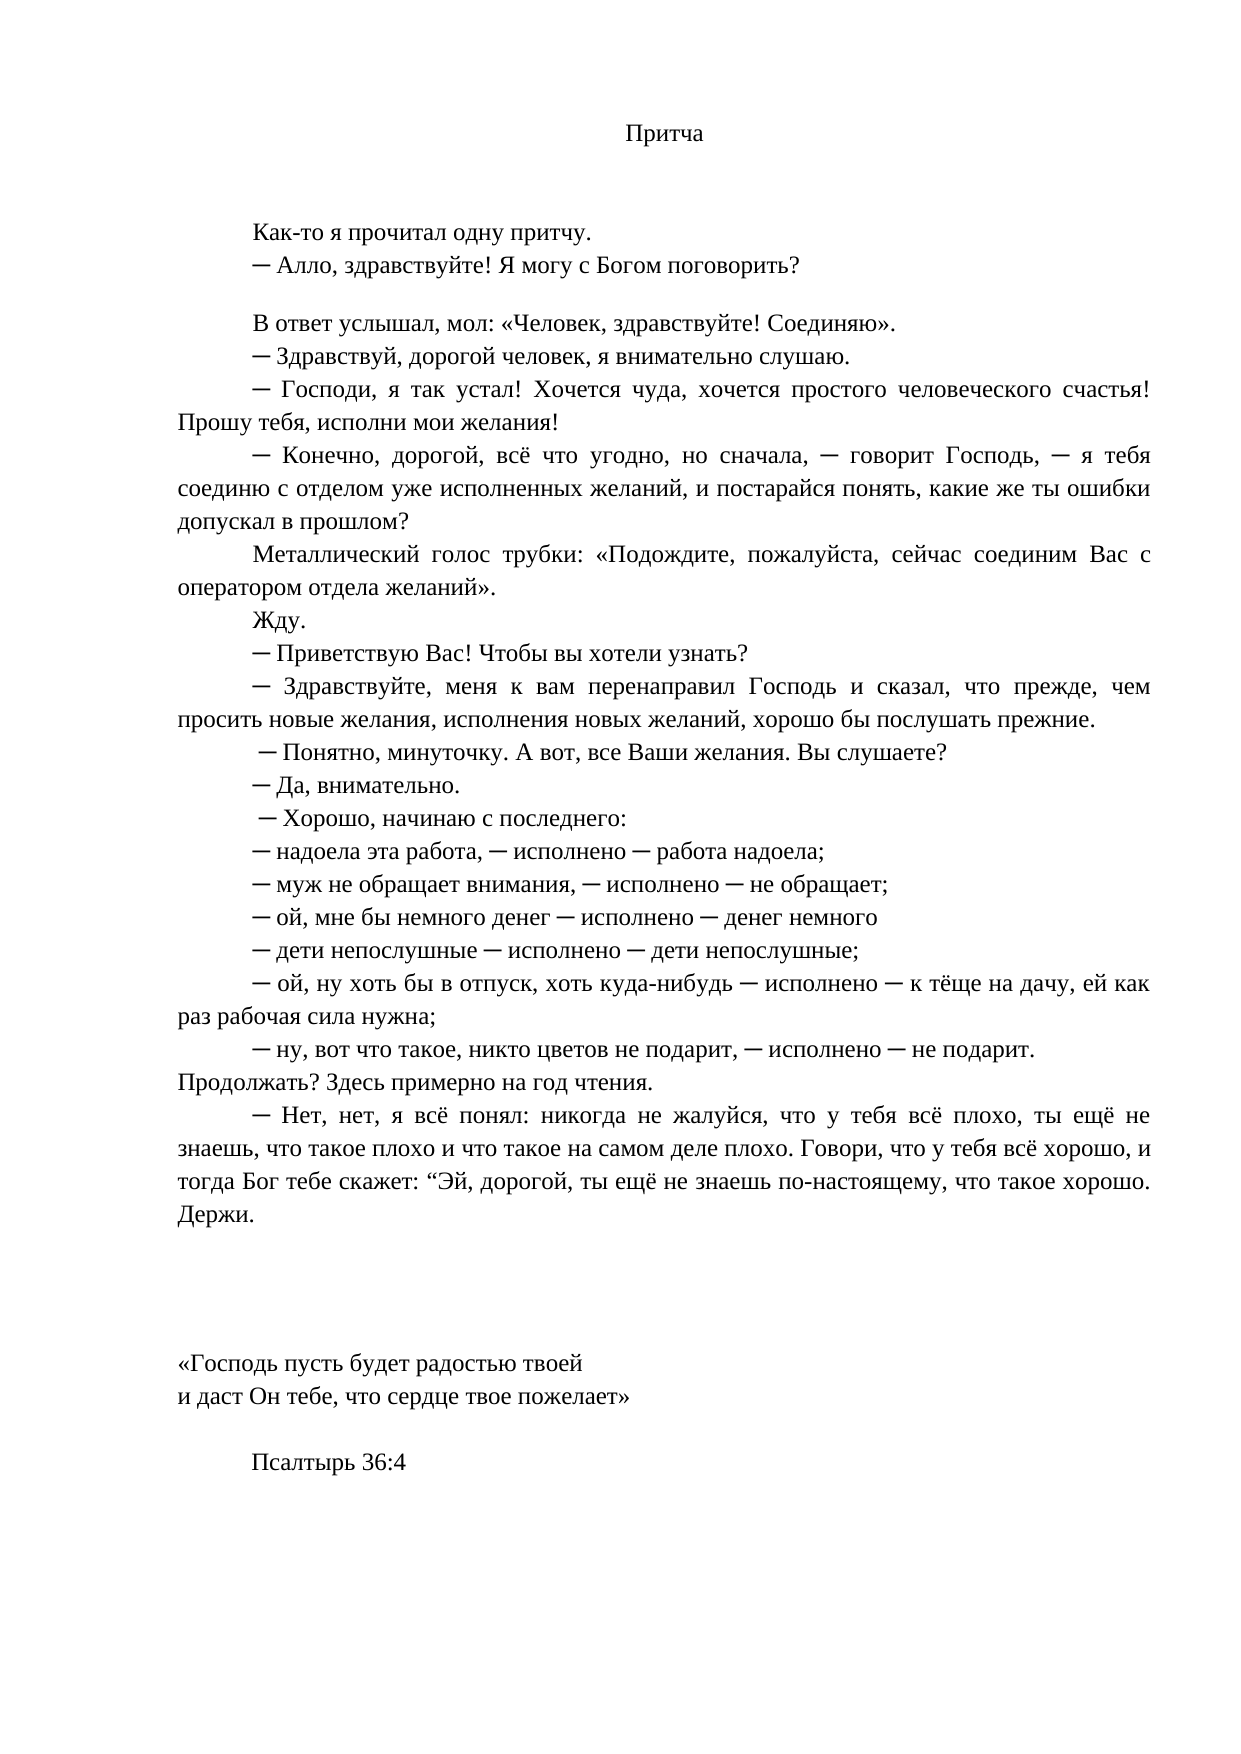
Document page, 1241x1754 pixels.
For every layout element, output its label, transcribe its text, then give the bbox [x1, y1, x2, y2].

text ─ муж не обращает внимания, ─ исполнено ─ не обращает; [177, 869, 1152, 898]
text В ответ услышал, мол: «Человек, здравствуйте! Соединяю». [177, 308, 1152, 336]
text ─ дети непослушные ─ исполнено ─ дети непослушные; [177, 935, 1152, 964]
text ─ Здравствуйте, меня к вам перенаправил Господь и сказал, что прежде, чем просить новые желания, исполнения новых желаний, хорошо бы послушать прежние. [177, 671, 1152, 733]
text ─ надоела эта работа, ─ исполнено ─ работа надоела; [177, 836, 1152, 865]
text Продолжать? Здесь примерно на год чтения. [177, 1067, 1152, 1096]
text Как-то я прочитал одну притчу. [177, 217, 1152, 246]
text ─ Господи, я так устал! Хочется чуда, хочется простого человеческого счастья! Прошу тебя, исполни мои желания! [177, 374, 1152, 436]
text ─ Хорошо, начинаю с последнего: [177, 803, 1152, 832]
text Жду. [177, 605, 1152, 634]
text ─ Нет, нет, я всё понял: никогда не жалуйся, что у тебя всё плохо, ты ещё не знаешь, что такое плохо и что такое на самом деле плохо. Говори, что у тебя всё хорошо, и тогда Бог тебе скажет: “Эй, дорогой, ты ещё не знаешь по-настоящему, что такое хорошо. Держи. [177, 1100, 1152, 1228]
text Металлический голос трубки: «Подождите, пожалуйста, сейчас соединим Вас с оператором отдела желаний». [177, 539, 1152, 601]
text ─ Понятно, минуточку. А вот, все Ваши желания. Вы слушаете? [177, 737, 1152, 766]
text ─ Алло, здравствуйте! Я могу с Богом поговорить? [177, 250, 1152, 279]
text ─ ой, ну хоть бы в отпуск, хоть куда-нибудь ─ исполнено ─ к тёще на дачу, ей как раз рабочая сила нужна; [177, 968, 1152, 1030]
text Псалтырь 36:4 [177, 1447, 1152, 1476]
text ─ Здравствуй, дорогой человек, я внимательно слушаю. [177, 341, 1152, 369]
text ─ Конечно, дорогой, всё что угодно, но сначала, ─ говорит Господь, ─ я тебя соединю с отделом уже исполненных желаний, и постарайся понять, какие же ты ошибки допускал в прошлом? [177, 440, 1152, 534]
text и даст Он тебе, что сердце твое пожелает» [177, 1381, 1152, 1410]
text ─ Приветствую Вас! Чтобы вы хотели узнать? [177, 638, 1152, 667]
text ─ ой, мне бы немного денег ─ исполнено ─ денег немного [177, 902, 1152, 931]
text Притча [177, 118, 1152, 147]
text ─ Да, внимательно. [177, 770, 1152, 799]
text «Господь пусть будет радостью твоей [177, 1348, 1152, 1377]
text ─ ну, вот что такое, никто цветов не подарит, ─ исполнено ─ не подарит. [177, 1034, 1152, 1063]
